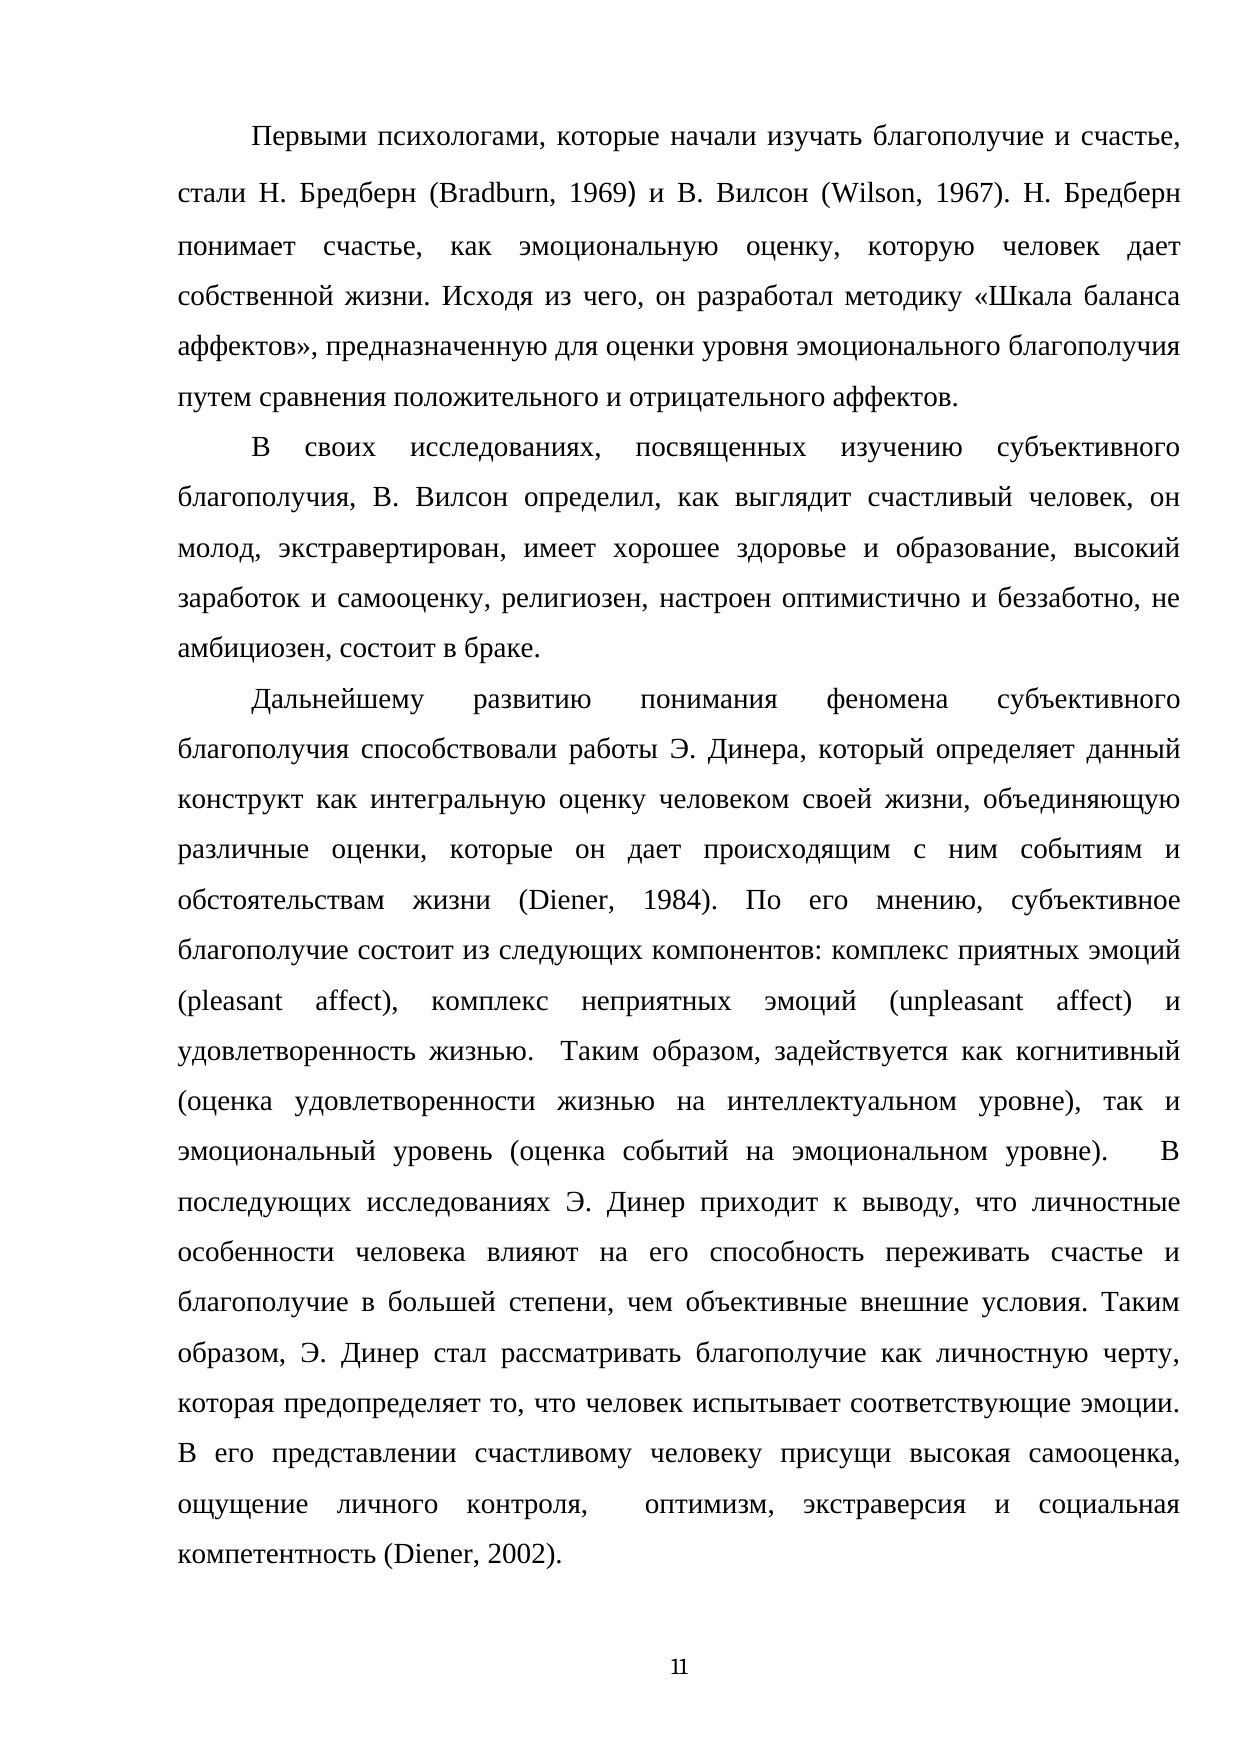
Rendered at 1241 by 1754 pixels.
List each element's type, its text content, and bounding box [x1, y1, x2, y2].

text Первыми психологами, которые начали изучать благополучие и счастье, стали Н. Бредберн (Bradburn, 1969) и В. Вилсон (Wilson, 1967). Н. Бредберн понимает счастье, как эмоциональную оценку, которую человек дает собственной жизни. Исходя из чего, он разработал методику «Шкала баланса аффектов», предназначенную для оценки уровня эмоционального благополучия путем сравнения положительного и отрицательного аффектов. [177, 118, 1181, 412]
text В своих исследованиях, посвященных изучению субъективного благополучия, В. Вилсон определил, как выглядит счастливый человек, он молод, экстравертирован, имеет хорошее здоровье и образование, высокий заработок и самооценку, религиозен, настроен оптимистично и беззаботно, не амбициозен, состоит в браке. [177, 429, 1181, 664]
text Дальнейшему развитию понимания феномена субъективного благополучия способствовали работы Э. Динера, который определяет данный конструкт как интегральную оценку человеком своей жизни, объединяющую различные оценки, которые он дает происходящим с ним событиям и обстоятельствам жизни (Diener, 1984). По его мнению, субъективное благополучие состоит из следующих компонентов: комплекс приятных эмоций (pleasant affect), комплекс неприятных эмоций (unpleasant affect) и удовлетворенность жизнью. Таким образом, задействуется как когнитивный (оценка удовлетворенности жизнью на интеллектуальном уровне), так и эмоциональный уровень (оценка событий на эмоциональном уровне). В последующих исследованиях Э. Динер приходит к выводу, что личностные особенности человека влияют на его способность переживать счастье и благополучие в большей степени, чем объективные внешние условия. Таким образом, Э. Динер стал рассматривать благополучие как личностную черту, которая предопределяет то, что человек испытывает соответствующие эмоции. В его представлении счастливому человеку присущи высокая самооценка, ощущение личного контроля, оптимизм, экстраверсия и социальная компетентность (Diener, 2002). [177, 681, 1181, 1569]
